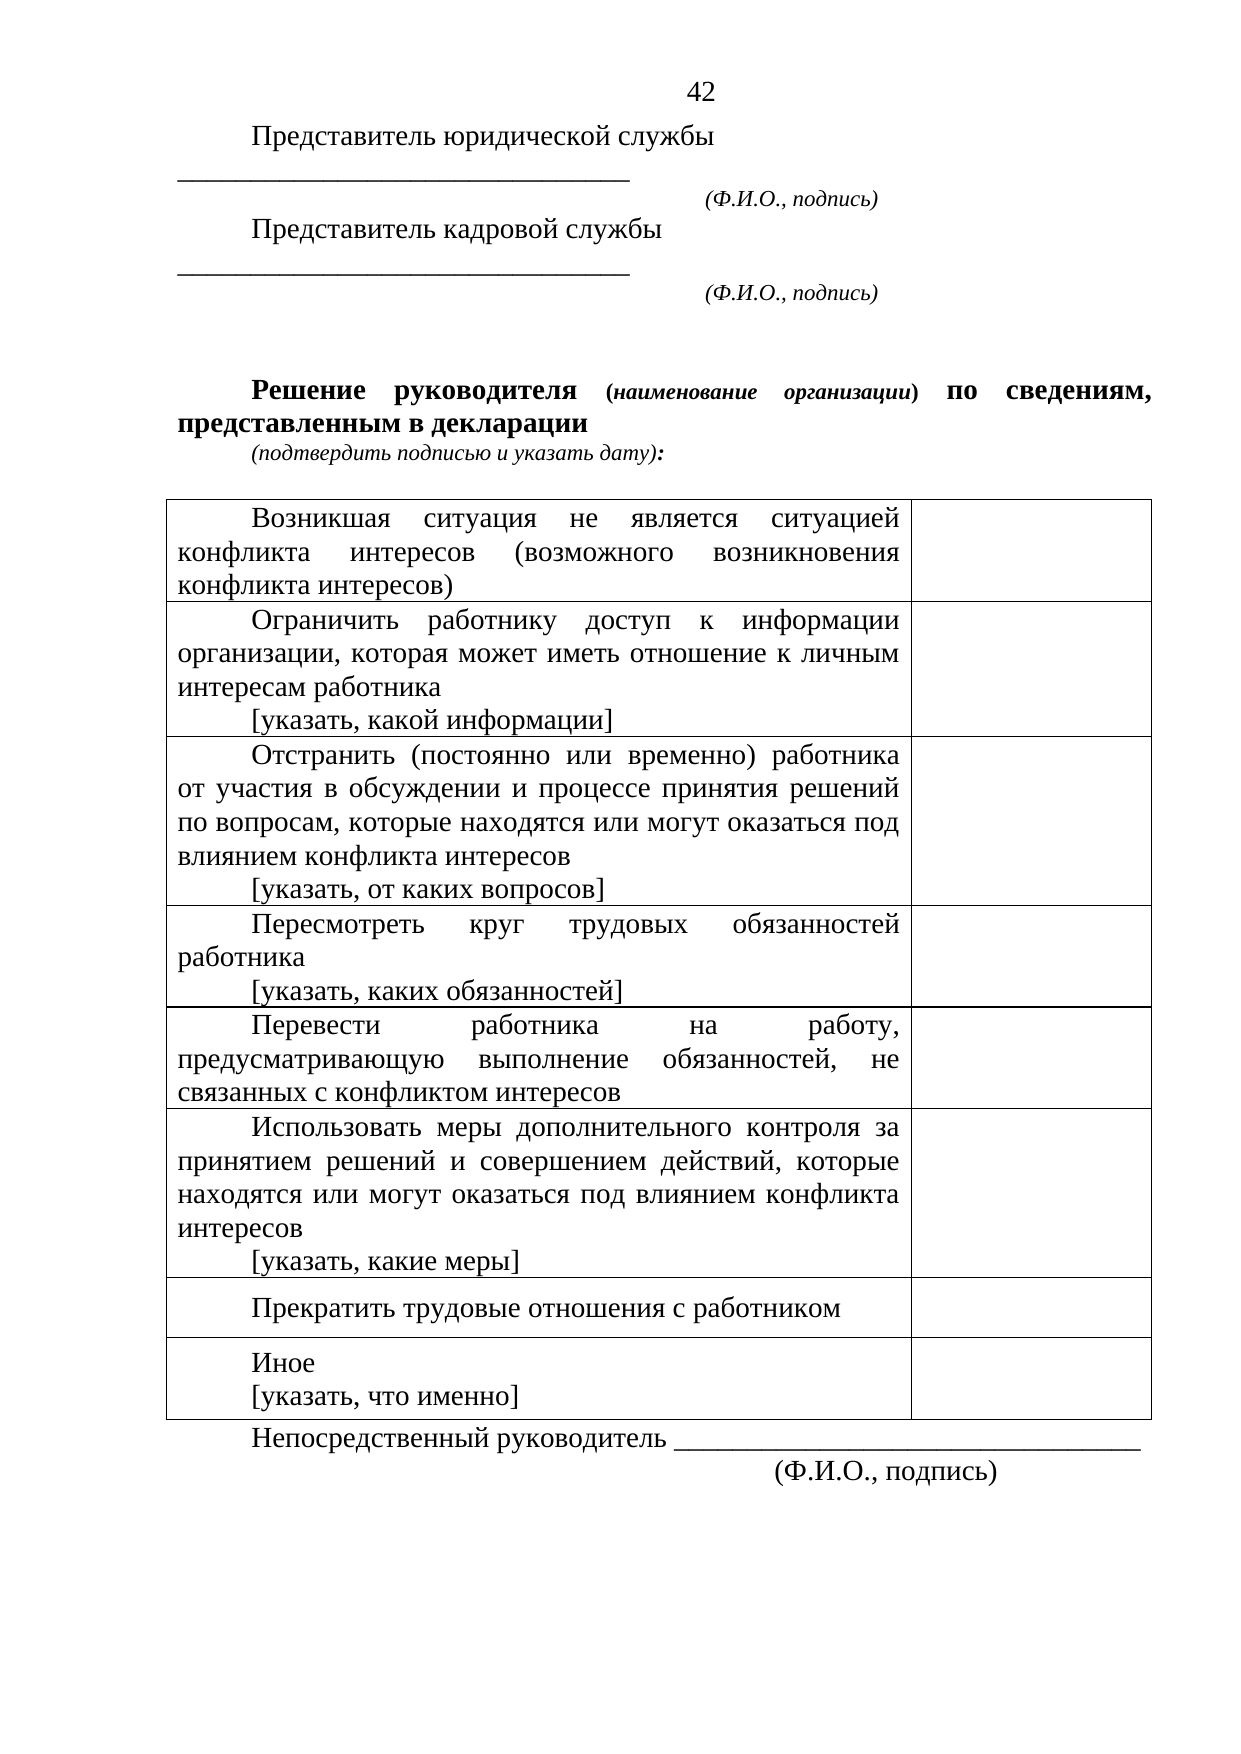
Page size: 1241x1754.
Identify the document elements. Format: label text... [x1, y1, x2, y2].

text (Ф.И.О., подпись) [177, 1453, 1152, 1487]
table_cell [912, 906, 1151, 1006]
text Решение руководителя (наименование организации) по сведениям, представленным в декларации [177, 372, 1152, 439]
table_cell Перевести работника на работу, предусматривающую выполнение обязанностей, не связанных с конфликтом интересов [167, 1008, 911, 1108]
table_cell Пересмотреть круг трудовых обязанностей работника [указать, каких обязанностей] [167, 906, 911, 1006]
table_cell [912, 602, 1151, 736]
table_cell Ограничить работнику доступ к информации организации, которая может иметь отношение к личным интересам работника [указать, какой информации] [167, 602, 911, 736]
table_cell [912, 737, 1151, 905]
table_cell [912, 1278, 1151, 1337]
text (Ф.И.О., подпись) [177, 185, 1152, 212]
table_cell Иное [указать, что именно] [167, 1338, 911, 1419]
text Представитель кадровой службы _______________________________ [177, 212, 1152, 279]
table_header Возникшая ситуация не является ситуацией конфликта интересов (возможного возникновения конфликта интересов) [167, 500, 911, 601]
table_cell Использовать меры дополнительного контроля за принятием решений и совершением действий, которые находятся или могут оказаться под влиянием конфликта интересов [указать, какие меры] [167, 1109, 911, 1277]
table_cell [912, 1109, 1151, 1277]
table_cell Прекратить трудовые отношения с работником [167, 1278, 911, 1337]
text (подтвердить подписью и указать дату): [177, 439, 1152, 466]
text Непосредственный руководитель ________________________________ [177, 1420, 1152, 1453]
table_cell [912, 1008, 1151, 1108]
text (Ф.И.О., подпись) [177, 279, 1152, 305]
text Представитель юридической службы _______________________________ [177, 118, 1152, 185]
table_header [912, 500, 1151, 601]
table_cell [912, 1338, 1151, 1419]
table_cell Отстранить (постоянно или временно) работника от участия в обсуждении и процессе принятия решений по вопросам, которые находятся или могут оказаться под влиянием конфликта интересов [указать, от каких вопросов] [167, 737, 911, 905]
